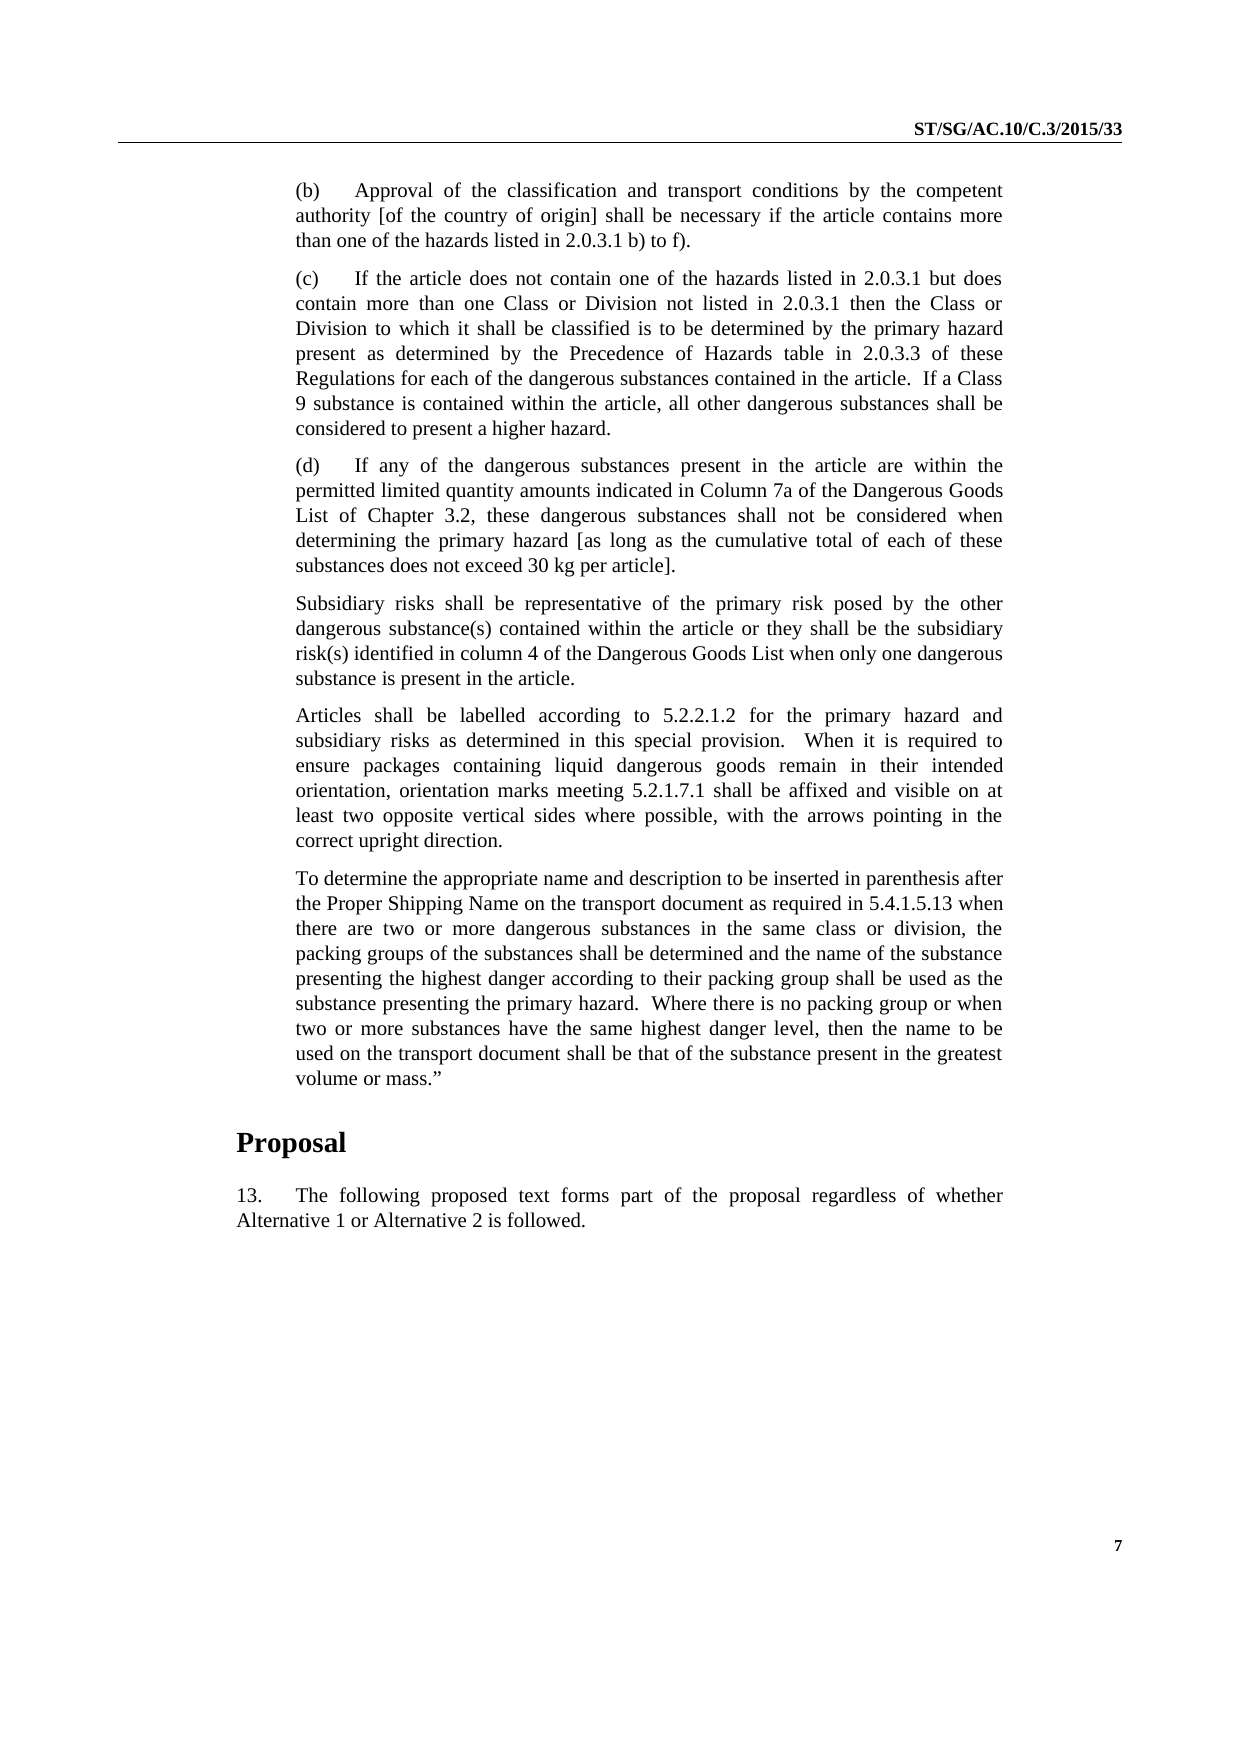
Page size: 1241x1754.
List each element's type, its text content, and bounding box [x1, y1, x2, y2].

text (d) If any of the dangerous substances present in the article are within the permitted limited quantity amounts indicated in Column 7a of the Dangerous Goods List of Chapter 3.2, these dangerous substances shall not be considered when determining the primary hazard [as long as the cumulative total of each of these substances does not exceed 30 kg per article]. [295, 452, 1004, 577]
text (b) Approval of the classification and transport conditions by the competent authority [of the country of origin] shall be necessary if the article contains more than one of the hazards listed in 2.0.3.1 b) to f). [295, 177, 1004, 252]
text Proposal [118, 1127, 1004, 1158]
text To determine the appropriate name and description to be inserted in parenthesis after the Proper Shipping Name on the transport document as required in 5.4.1.5.13 when there are two or more dangerous substances in the same class or division, the packing groups of the substances shall be determined and the name of the substance presenting the highest danger according to their packing group shall be used as the substance presenting the primary hazard. Where there is no packing group or when two or more substances have the same highest danger level, then the name to be used on the transport document shall be that of the substance present in the greatest volume or mass.” [295, 865, 1004, 1090]
text (c) If the article does not contain one of the hazards listed in 2.0.3.1 but does contain more than one Class or Division not listed in 2.0.3.1 then the Class or Division to which it shall be classified is to be determined by the primary hazard present as determined by the Precedence of Hazards table in 2.0.3.3 of these Regulations for each of the dangerous substances contained in the article. If a Class 9 substance is contained within the article, all other dangerous substances shall be considered to present a higher hazard. [295, 265, 1004, 440]
text Articles shall be labelled according to 5.2.2.1.2 for the primary hazard and subsidiary risks as determined in this special provision. When it is required to ensure packages containing liquid dangerous goods remain in their intended orientation, orientation marks meeting 5.2.1.7.1 shall be affixed and visible on at least two opposite vertical sides where possible, with the arrows pointing in the correct upright direction. [295, 702, 1004, 852]
text 13. The following proposed text forms part of the proposal regardless of whether Alternative 1 or Alternative 2 is followed. [236, 1183, 1004, 1232]
text Subsidiary risks shall be representative of the primary risk posed by the other dangerous substance(s) contained within the article or they shall be the subsidiary risk(s) identified in column 4 of the Dangerous Goods List when only one dangerous substance is present in the article. [295, 590, 1004, 690]
